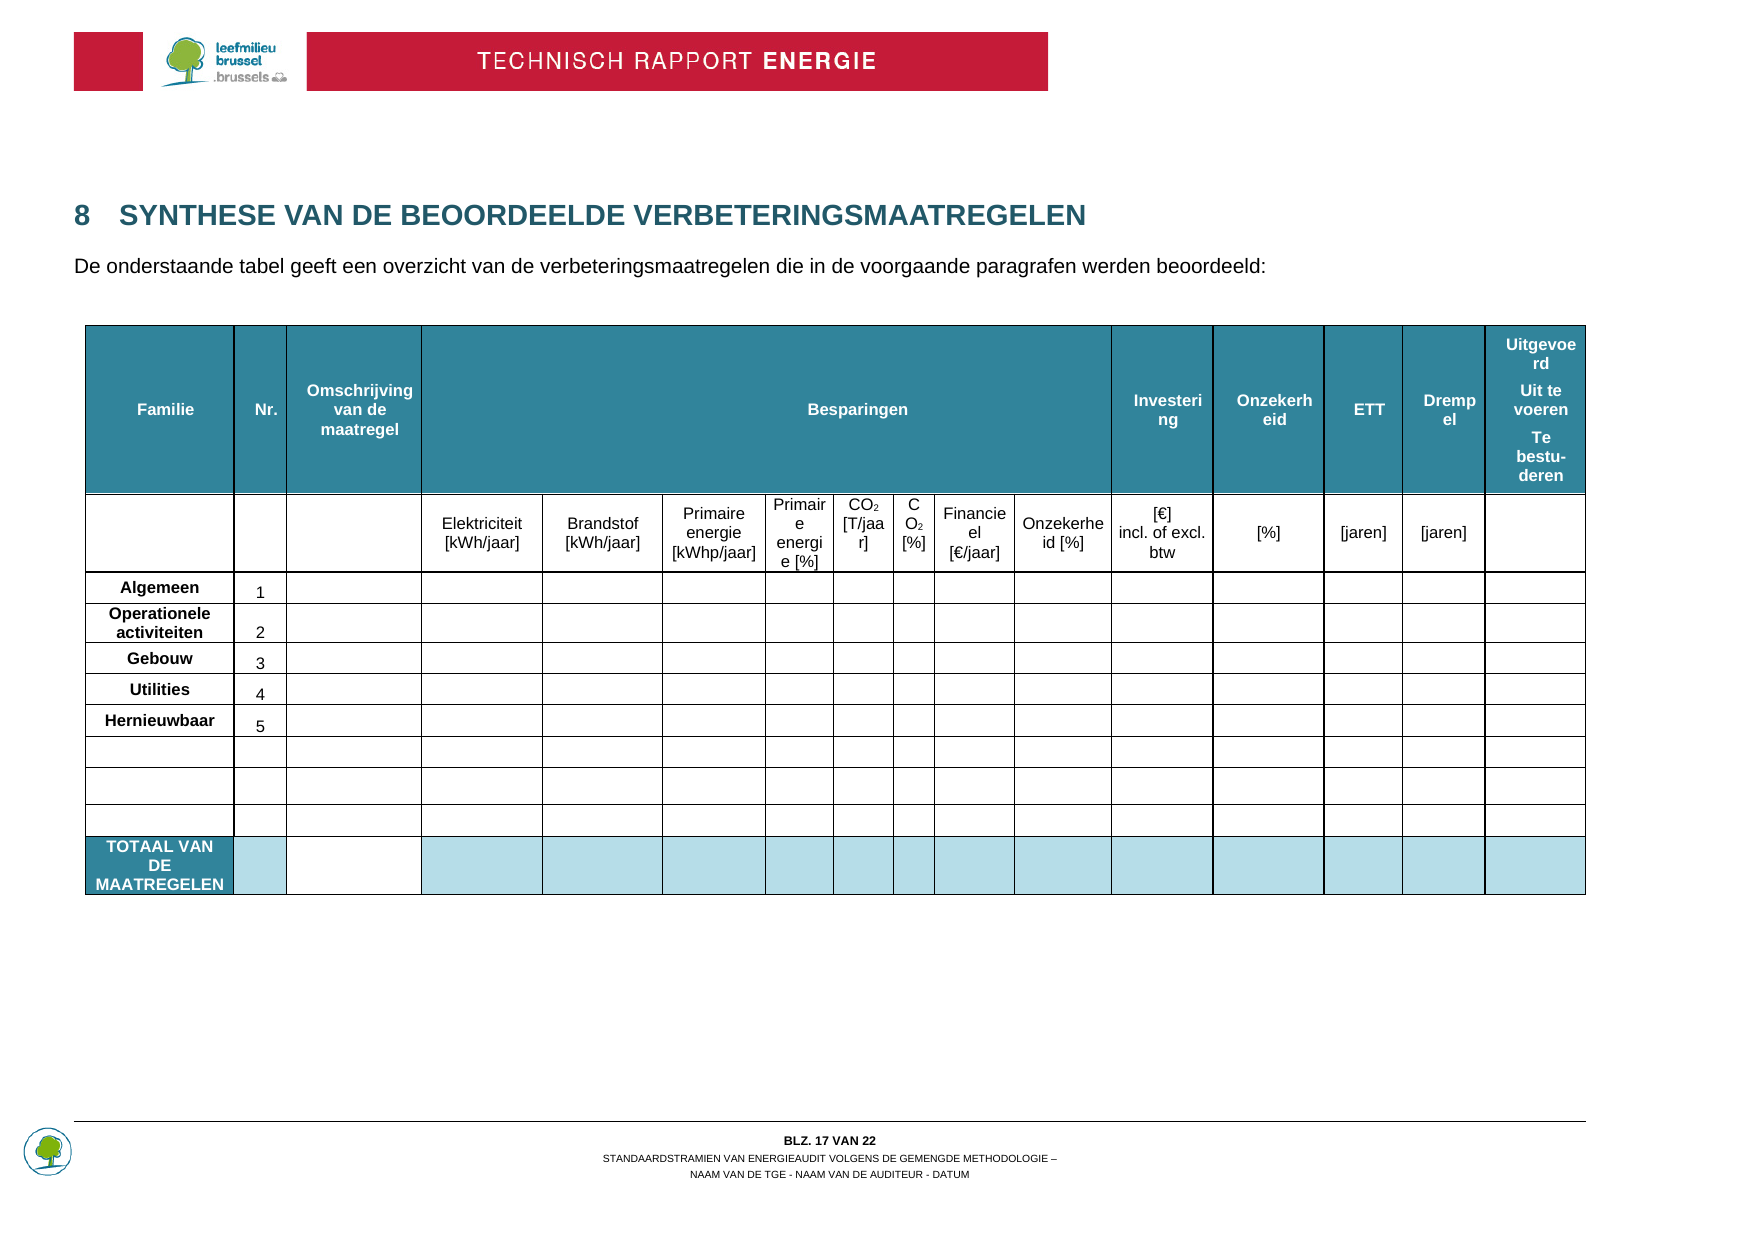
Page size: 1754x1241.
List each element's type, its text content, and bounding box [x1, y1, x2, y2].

table_cell [86, 805, 233, 836]
table_cell [663, 604, 765, 642]
table_cell [422, 805, 542, 836]
table_cell [422, 705, 542, 736]
table_cell [1112, 705, 1212, 736]
table_header [493, 326, 592, 493]
table_cell [543, 768, 662, 804]
table_cell [543, 604, 662, 642]
table_cell [834, 805, 893, 836]
table_cell [%] [1214, 495, 1323, 571]
table_cell [1486, 737, 1585, 767]
table_cell [663, 805, 765, 836]
table_cell Algemeen [86, 573, 233, 602]
table_cell 3 [235, 643, 286, 673]
table_cell [834, 573, 893, 602]
table_cell [766, 705, 833, 736]
table_cell [235, 805, 286, 836]
table_cell [766, 604, 833, 642]
table_cell [1112, 737, 1212, 767]
table_cell [1325, 604, 1402, 642]
table_cell 5 [235, 705, 286, 736]
table_cell Gebouw [86, 643, 233, 673]
picture [19, 1123, 73, 1176]
table_cell [766, 837, 833, 894]
table_cell [287, 643, 421, 673]
table_cell [235, 495, 286, 571]
table_header Nr. [235, 326, 286, 493]
table_cell [894, 837, 934, 894]
table_cell [287, 705, 421, 736]
table_cell [1325, 837, 1402, 894]
table_cell [1214, 837, 1323, 894]
table_cell [1112, 573, 1212, 602]
table_cell [422, 573, 542, 602]
table_cell [1214, 674, 1323, 704]
table_cell [663, 643, 765, 673]
table_cell [422, 643, 542, 673]
table_cell [834, 674, 893, 704]
table_cell [935, 643, 1014, 673]
table_cell [663, 674, 765, 704]
table_header Besparingen [592, 326, 1111, 493]
table_cell [287, 737, 421, 767]
table_cell [834, 837, 893, 894]
table_cell [935, 674, 1014, 704]
table_cell [543, 573, 662, 602]
table_cell [543, 643, 662, 673]
table_cell [1015, 705, 1111, 736]
table_cell [422, 674, 542, 704]
table_cell [287, 604, 421, 642]
table_cell CO2 [%] [894, 495, 934, 571]
table_cell [1486, 495, 1585, 571]
table_cell [766, 674, 833, 704]
table_cell [1486, 674, 1585, 704]
subtitle Synthese van de beoordeelde verbeteringsmaatregelen [74, 198, 1586, 231]
table_cell [86, 768, 233, 804]
table_cell [422, 604, 542, 642]
table_cell [1325, 674, 1402, 704]
table_cell [543, 674, 662, 704]
table_cell [1325, 737, 1402, 767]
table_cell [1403, 837, 1484, 894]
table_cell [894, 768, 934, 804]
table_cell [1486, 705, 1585, 736]
table_cell [1214, 604, 1323, 642]
table_cell [235, 768, 286, 804]
table_cell [1486, 604, 1585, 642]
table_cell 1 [235, 573, 286, 602]
table_cell [1015, 573, 1111, 602]
table_cell [422, 768, 542, 804]
table_cell [766, 643, 833, 673]
table_cell Financieel [€/jaar] [935, 495, 1014, 571]
table_cell [894, 805, 934, 836]
table_cell [1214, 705, 1323, 736]
table_cell [287, 837, 421, 894]
table_header Uitgevoerd Uit te voeren Te bestu-deren [1486, 326, 1585, 493]
table_cell [935, 805, 1014, 836]
table_cell [1112, 643, 1212, 673]
table_cell Hernieuwbaar [86, 705, 233, 736]
table_cell [1325, 573, 1402, 602]
table_cell [543, 837, 662, 894]
table_cell [422, 737, 542, 767]
table_cell [935, 705, 1014, 736]
table_cell [1112, 768, 1212, 804]
table_cell Operationele activiteiten [86, 604, 233, 642]
table_cell [1486, 573, 1585, 602]
table_cell [1015, 643, 1111, 673]
table_cell Onzekerheid [%] [1015, 495, 1111, 571]
picture [73, 32, 1049, 91]
table_cell [766, 737, 833, 767]
table_cell [935, 573, 1014, 602]
table_cell [1403, 805, 1484, 836]
table_cell [287, 805, 421, 836]
table_cell [1112, 674, 1212, 704]
table_cell [1486, 768, 1585, 804]
table_cell [1403, 674, 1484, 704]
table_cell [1403, 705, 1484, 736]
table_cell [1486, 805, 1585, 836]
table_cell [1214, 805, 1323, 836]
table_header ETT [1325, 326, 1402, 493]
table_cell [543, 805, 662, 836]
table_cell [834, 737, 893, 767]
table_cell [1015, 737, 1111, 767]
table_cell [663, 737, 765, 767]
table_header Omschrijving van de maatregel [287, 326, 421, 493]
table_cell [1325, 768, 1402, 804]
table_cell [jaren] [1403, 495, 1484, 571]
table_cell [834, 643, 893, 673]
table_cell [543, 737, 662, 767]
table_cell [935, 604, 1014, 642]
table_cell [1486, 643, 1585, 673]
table_cell [1015, 805, 1111, 836]
table_cell [1403, 768, 1484, 804]
table_cell [894, 573, 934, 602]
table_cell [543, 705, 662, 736]
text De onderstaande tabel geeft een overzicht van de verbeteringsmaatregelen die in de voorgaande paragrafen werden beoordeeld: [74, 254, 1586, 278]
table_cell [1325, 705, 1402, 736]
table_cell [766, 768, 833, 804]
table_cell Elektriciteit [kWh/jaar] [422, 495, 542, 571]
table_cell [1403, 573, 1484, 602]
table_header Onzekerheid [1214, 326, 1323, 493]
table_cell [1015, 837, 1111, 894]
table_cell [663, 837, 765, 894]
table_cell [1325, 643, 1402, 673]
table_cell [935, 737, 1014, 767]
table_header [422, 326, 493, 493]
table_header Familie [86, 326, 233, 493]
table_cell [894, 705, 934, 736]
table_cell [1112, 604, 1212, 642]
table_cell Brandstof [kWh/jaar] [543, 495, 662, 571]
table_cell [1486, 837, 1585, 894]
table_cell [663, 705, 765, 736]
table_cell [1214, 768, 1323, 804]
table_cell [287, 495, 421, 571]
table_cell [663, 768, 765, 804]
table_cell [287, 768, 421, 804]
table_cell [1015, 604, 1111, 642]
table_cell [1214, 643, 1323, 673]
table_cell [1403, 604, 1484, 642]
table_cell [1214, 737, 1323, 767]
table_cell [1214, 573, 1323, 602]
table_cell [663, 573, 765, 602]
table_cell [1015, 674, 1111, 704]
table_cell 2 [235, 604, 286, 642]
table_cell [935, 837, 1014, 894]
table_cell [1325, 805, 1402, 836]
table_cell [422, 837, 542, 894]
table_cell [287, 674, 421, 704]
table_cell [1015, 768, 1111, 804]
table_cell [234, 837, 286, 894]
table_cell 4 [235, 674, 286, 704]
table_cell [1403, 737, 1484, 767]
table_cell [766, 805, 833, 836]
table_cell [287, 573, 421, 602]
table_cell [834, 768, 893, 804]
table_cell [1403, 643, 1484, 673]
table_cell [1112, 805, 1212, 836]
table_cell [86, 495, 233, 571]
table_cell [935, 768, 1014, 804]
table_cell [894, 674, 934, 704]
table_cell [894, 737, 934, 767]
table_cell [235, 737, 286, 767]
table_cell [894, 643, 934, 673]
table_cell Primaire energie [%] [766, 495, 833, 571]
table_cell [834, 705, 893, 736]
table_cell Utilities [86, 674, 233, 704]
table_cell [894, 604, 934, 642]
table_cell [834, 604, 893, 642]
table_cell [jaren] [1325, 495, 1402, 571]
table_cell [86, 737, 233, 767]
table_cell [766, 573, 833, 602]
table_header Investering [1112, 326, 1212, 493]
table_header Drempel [1403, 326, 1484, 493]
table_cell TOTAAL VAN DE MAATREGELEN [86, 837, 233, 894]
table_cell Primaire energie [kWhp/jaar] [663, 495, 765, 571]
table_cell CO2 [T/jaar] [834, 495, 893, 571]
table_cell [€] incl. of excl. btw [1112, 495, 1212, 571]
table_cell [1112, 837, 1212, 894]
